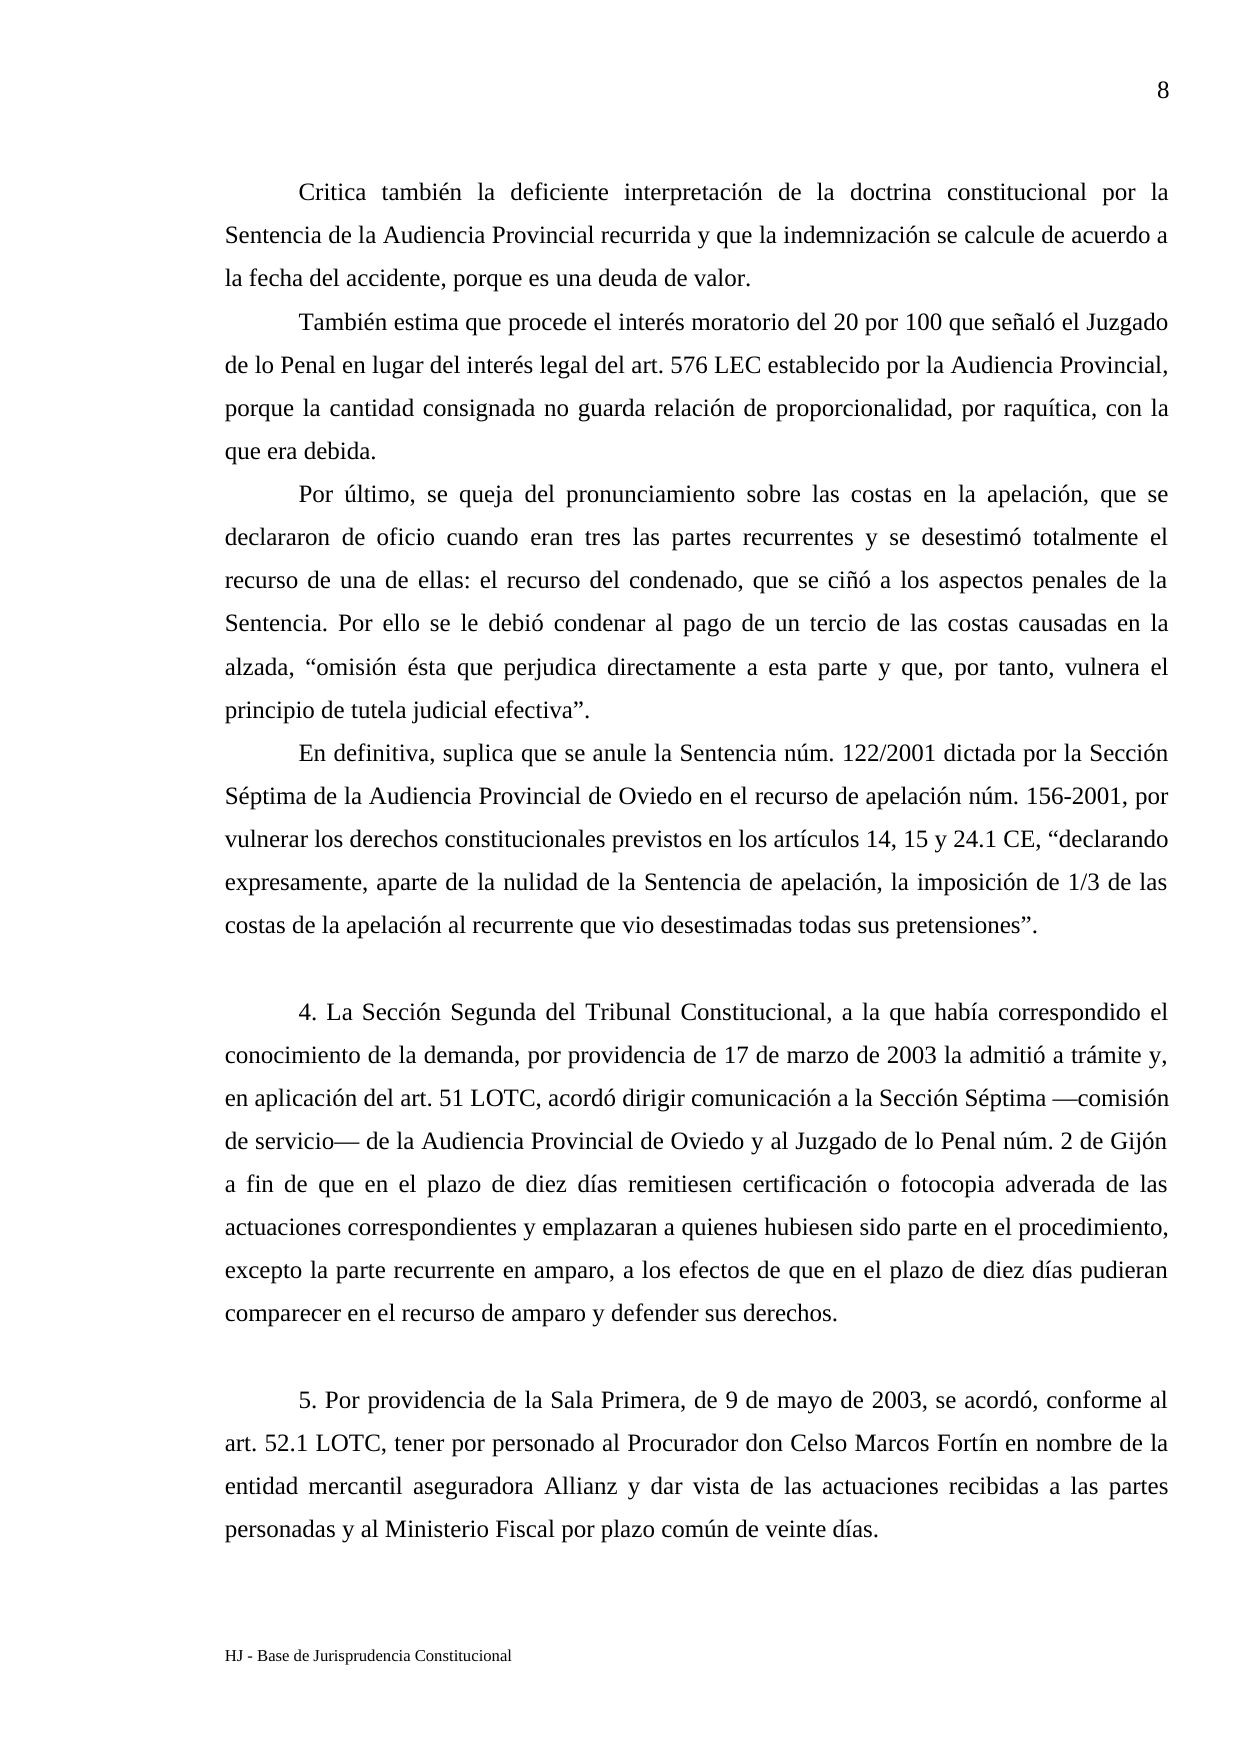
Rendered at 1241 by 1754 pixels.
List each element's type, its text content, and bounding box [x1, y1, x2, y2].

text Por último, se queja del pronunciamiento sobre las costas en la apelación, que se declararon de oficio cuando eran tres las partes recurrentes y se desestimó totalmente el recurso de una de ellas: el recurso del condenado, que se ciñó a los aspectos penales de la Sentencia. Por ello se le debió condenar al pago de un tercio de las costas causadas en la alzada, “omisión ésta que perjudica directamente a esta parte y que, por tanto, vulnera el principio de tutela judicial efectiva”. [224, 479, 1169, 723]
text 5. Por providencia de la Sala Primera, de 9 de mayo de 2003, se acordó, conforme al art. 52.1 LOTC, tener por personado al Procurador don Celso Marcos Fortín en nombre de la entidad mercantil aseguradora Allianz y dar vista de las actuaciones recibidas a las partes personadas y al Ministerio Fiscal por plazo común de veinte días. [224, 1385, 1169, 1543]
text Critica también la deficiente interpretación de la doctrina constitucional por la Sentencia de la Audiencia Provincial recurrida y que la indemnización se calcule de acuerdo a la fecha del accidente, porque es una deuda de valor. [224, 177, 1169, 292]
text 4. La Sección Segunda del Tribunal Constitucional, a la que había correspondido el conocimiento de la demanda, por providencia de 17 de marzo de 2003 la admitió a trámite y, en aplicación del art. 51 LOTC, acordó dirigir comunicación a la Sección Séptima —comisión de servicio— de la Audiencia Provincial de Oviedo y al Juzgado de lo Penal núm. 2 de Gijón a fin de que en el plazo de diez días remitiesen certificación o fotocopia adverada de las actuaciones correspondientes y emplazaran a quienes hubiesen sido parte en el procedimiento, excepto la parte recurrente en amparo, a los efectos de que en el plazo de diez días pudieran comparecer en el recurso de amparo y defender sus derechos. [224, 997, 1169, 1327]
text En definitiva, suplica que se anule la Sentencia núm. 122/2001 dictada por la Sección Séptima de la Audiencia Provincial de Oviedo en el recurso de apelación núm. 156-2001, por vulnerar los derechos constitucionales previstos en los artículos 14, 15 y 24.1 CE, “declarando expresamente, aparte de la nulidad de la Sentencia de apelación, la imposición de 1/3 de las costas de la apelación al recurrente que vio desestimadas todas sus pretensiones”. [224, 738, 1169, 939]
text También estima que procede el interés moratorio del 20 por 100 que señaló el Juzgado de lo Penal en lugar del interés legal del art. 576 LEC establecido por la Audiencia Provincial, porque la cantidad consignada no guarda relación de proporcionalidad, por raquítica, con la que era debida. [224, 307, 1169, 465]
